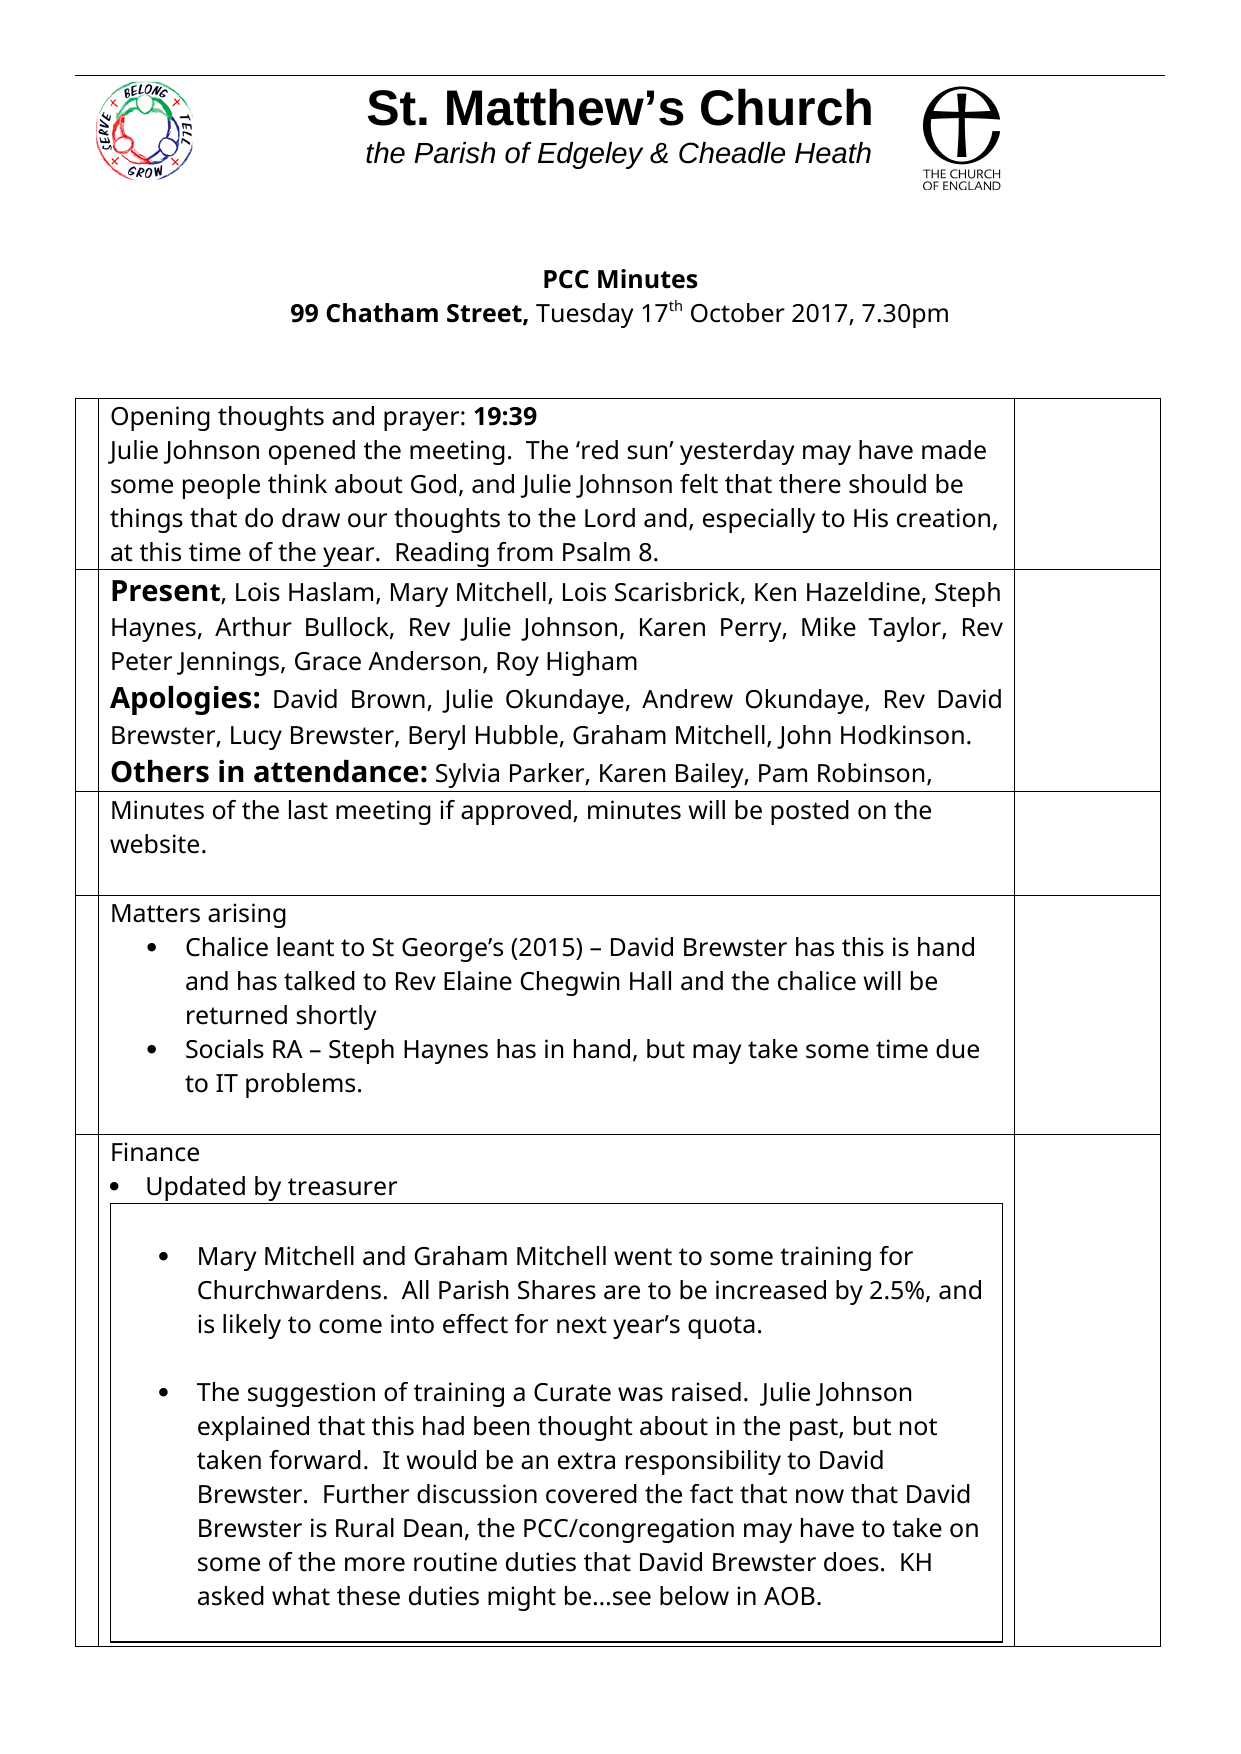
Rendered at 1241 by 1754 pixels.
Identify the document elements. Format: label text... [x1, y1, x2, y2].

table_cell [1015, 896, 1160, 1134]
table_cell [76, 1135, 98, 1646]
table_header Opening thoughts and prayer: 19:39 Julie Johnson opened the meeting. The ‘red sun’ yesterday may have made some people think about God, and Julie Johnson felt that there should be things that do draw our thoughts to the Lord and, especially to His creation, at this time of the year. Reading from Psalm 8. [99, 399, 1014, 569]
table_cell Finance Updated by treasurer [99, 1135, 1014, 1646]
table_cell [76, 570, 98, 791]
picture [95, 81, 193, 179]
table_cell [76, 896, 98, 1134]
table_cell [1015, 570, 1160, 791]
text PCC Minutes [75, 261, 1165, 295]
table_header [76, 399, 98, 569]
table_cell Matters arising Chalice leant to St George’s (2015) – David Brewster has this is hand and has talked to Rev Elaine Chegwin Hall and the chalice will be returned shortly Socials RA – Steph Haynes has in hand, but may take some time due to IT problems. [99, 896, 1014, 1134]
table_cell Present, Lois Haslam, Mary Mitchell, Lois Scarisbrick, Ken Hazeldine, Steph Haynes, Arthur Bullock, Rev Julie Johnson, Karen Perry, Mike Taylor, Rev Peter Jennings, Grace Anderson, Roy Higham Apologies: David Brown, Julie Okundaye, Andrew Okundaye, Rev David Brewster, Lucy Brewster, Beryl Hubble, Graham Mitchell, John Hodkinson. Others in attendance: Sylvia Parker, Karen Bailey, Pam Robinson, [99, 570, 1014, 791]
table_header [1015, 399, 1160, 569]
table_cell [1015, 1135, 1160, 1646]
text 99 Chatham Street, Tuesday 17th October 2017, 7.30pm [75, 295, 1165, 329]
table_cell [76, 792, 98, 894]
table_cell [1015, 792, 1160, 894]
table_cell Minutes of the last meeting if approved, minutes will be posted on the website. [99, 792, 1014, 894]
picture [921, 85, 1002, 189]
